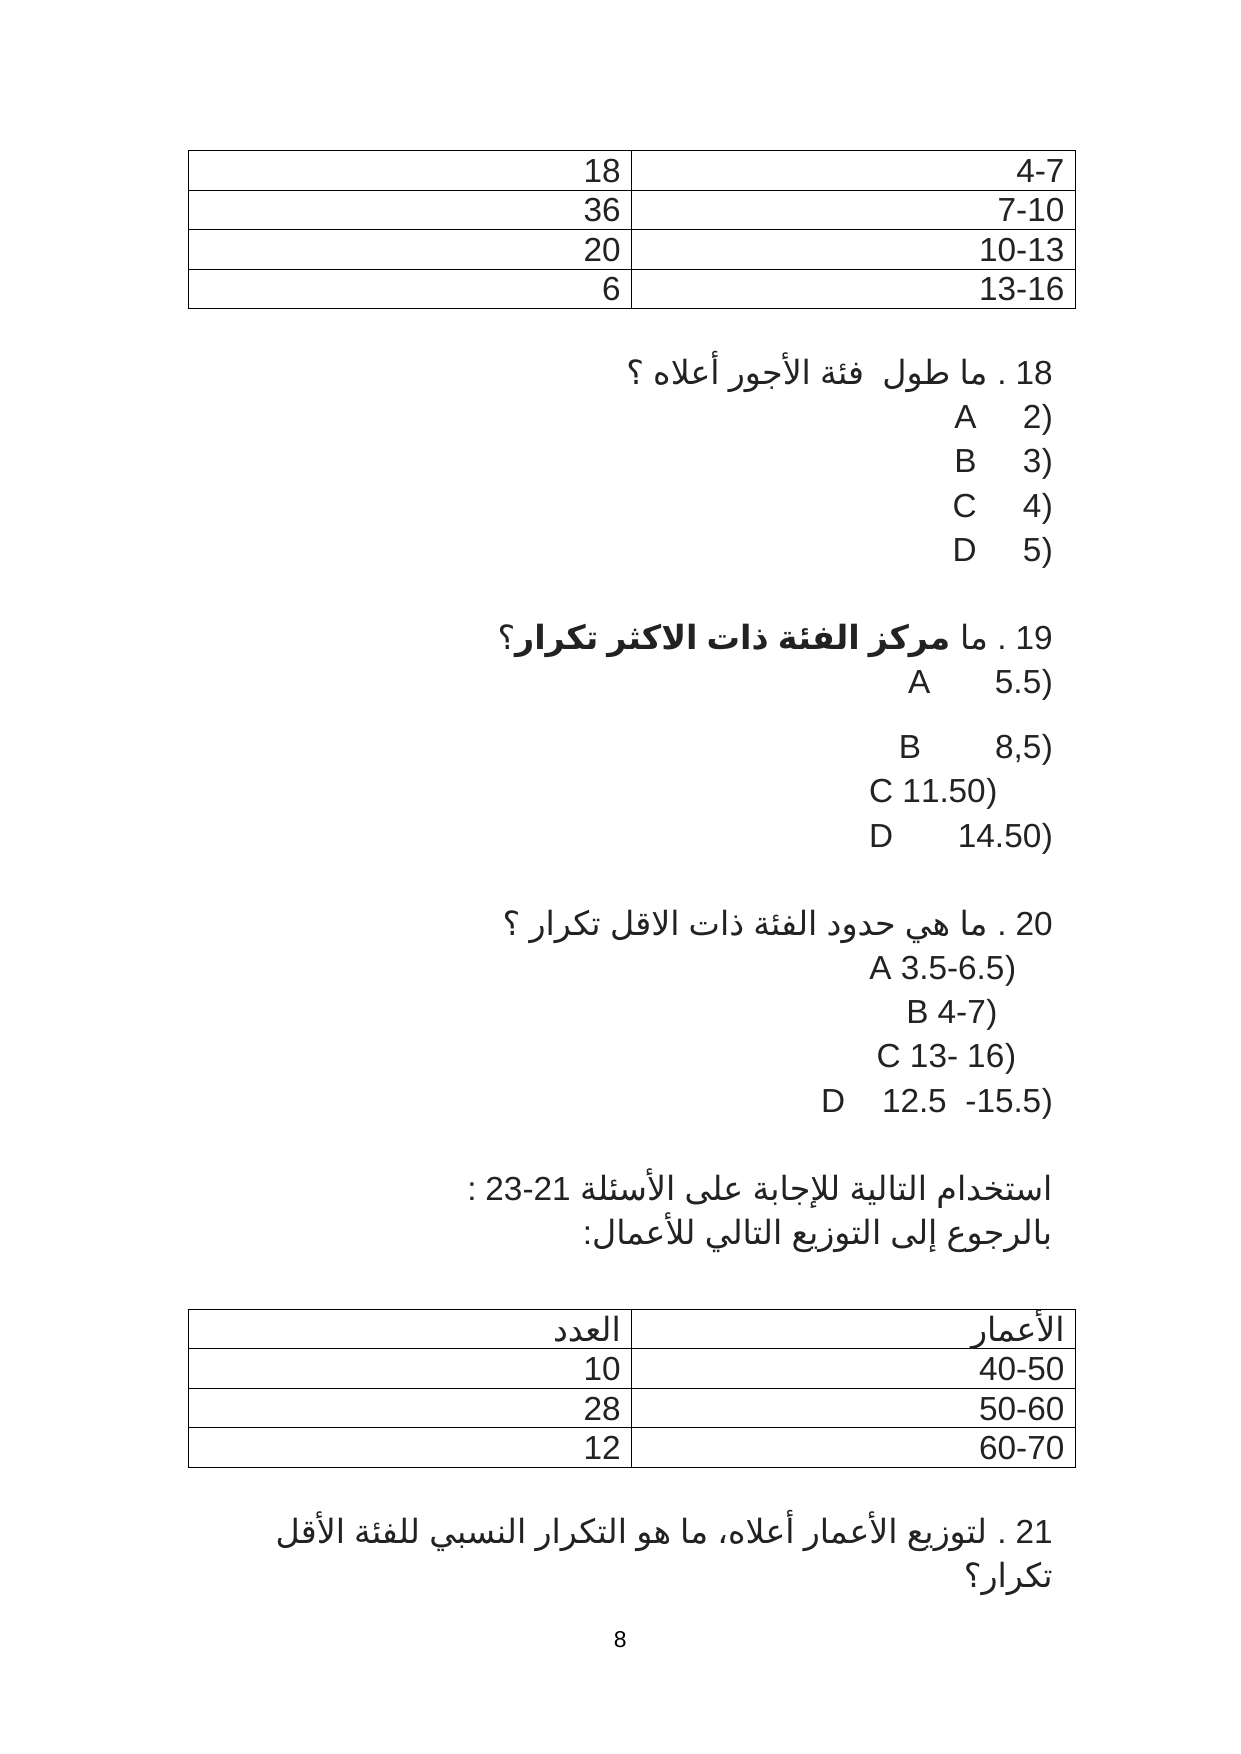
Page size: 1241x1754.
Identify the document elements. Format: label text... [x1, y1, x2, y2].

table_cell 4-7 [632, 151, 1075, 189]
table_cell 20 [189, 230, 631, 268]
table_cell 13-16 [632, 270, 1075, 308]
text 18 . ما طول فئة الأجور أعلاه ؟ (A 2 (B 3 (C 4 (D 5 19 . ما مركز الفئة ذات الاكثر تكرار؟ (A 5.5 [187, 309, 1053, 701]
table_cell 50-60 [632, 1389, 1075, 1427]
table_cell 7-10 [632, 191, 1075, 229]
table_cell 10 [189, 1349, 631, 1388]
table_cell 6 [189, 270, 631, 308]
table_cell 40-50 [632, 1349, 1075, 1388]
text (B 8,5 (C 11.50 (D 14.50 20 . ما هي حدود الفئة ذات الاقل تكرار ؟ (A 3.5-6.5 (B 4-7 (C 13- 16 (D 12.5 -15.5 استخدام التالية للإجابة على الأسئلة 21-23 : بالرجوع إلى التوزيع التالي للأعمال: [187, 727, 1053, 1284]
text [187, 1468, 1053, 1594]
table_cell 28 [189, 1389, 631, 1427]
table_cell 18 [189, 151, 631, 189]
table_cell 36 [189, 191, 631, 229]
table_cell 60-70 [632, 1428, 1075, 1467]
table_header العدد [189, 1310, 631, 1348]
table_cell 10-13 [632, 230, 1075, 268]
table_header الأعمار [632, 1310, 1075, 1348]
table_cell 12 [189, 1428, 631, 1467]
